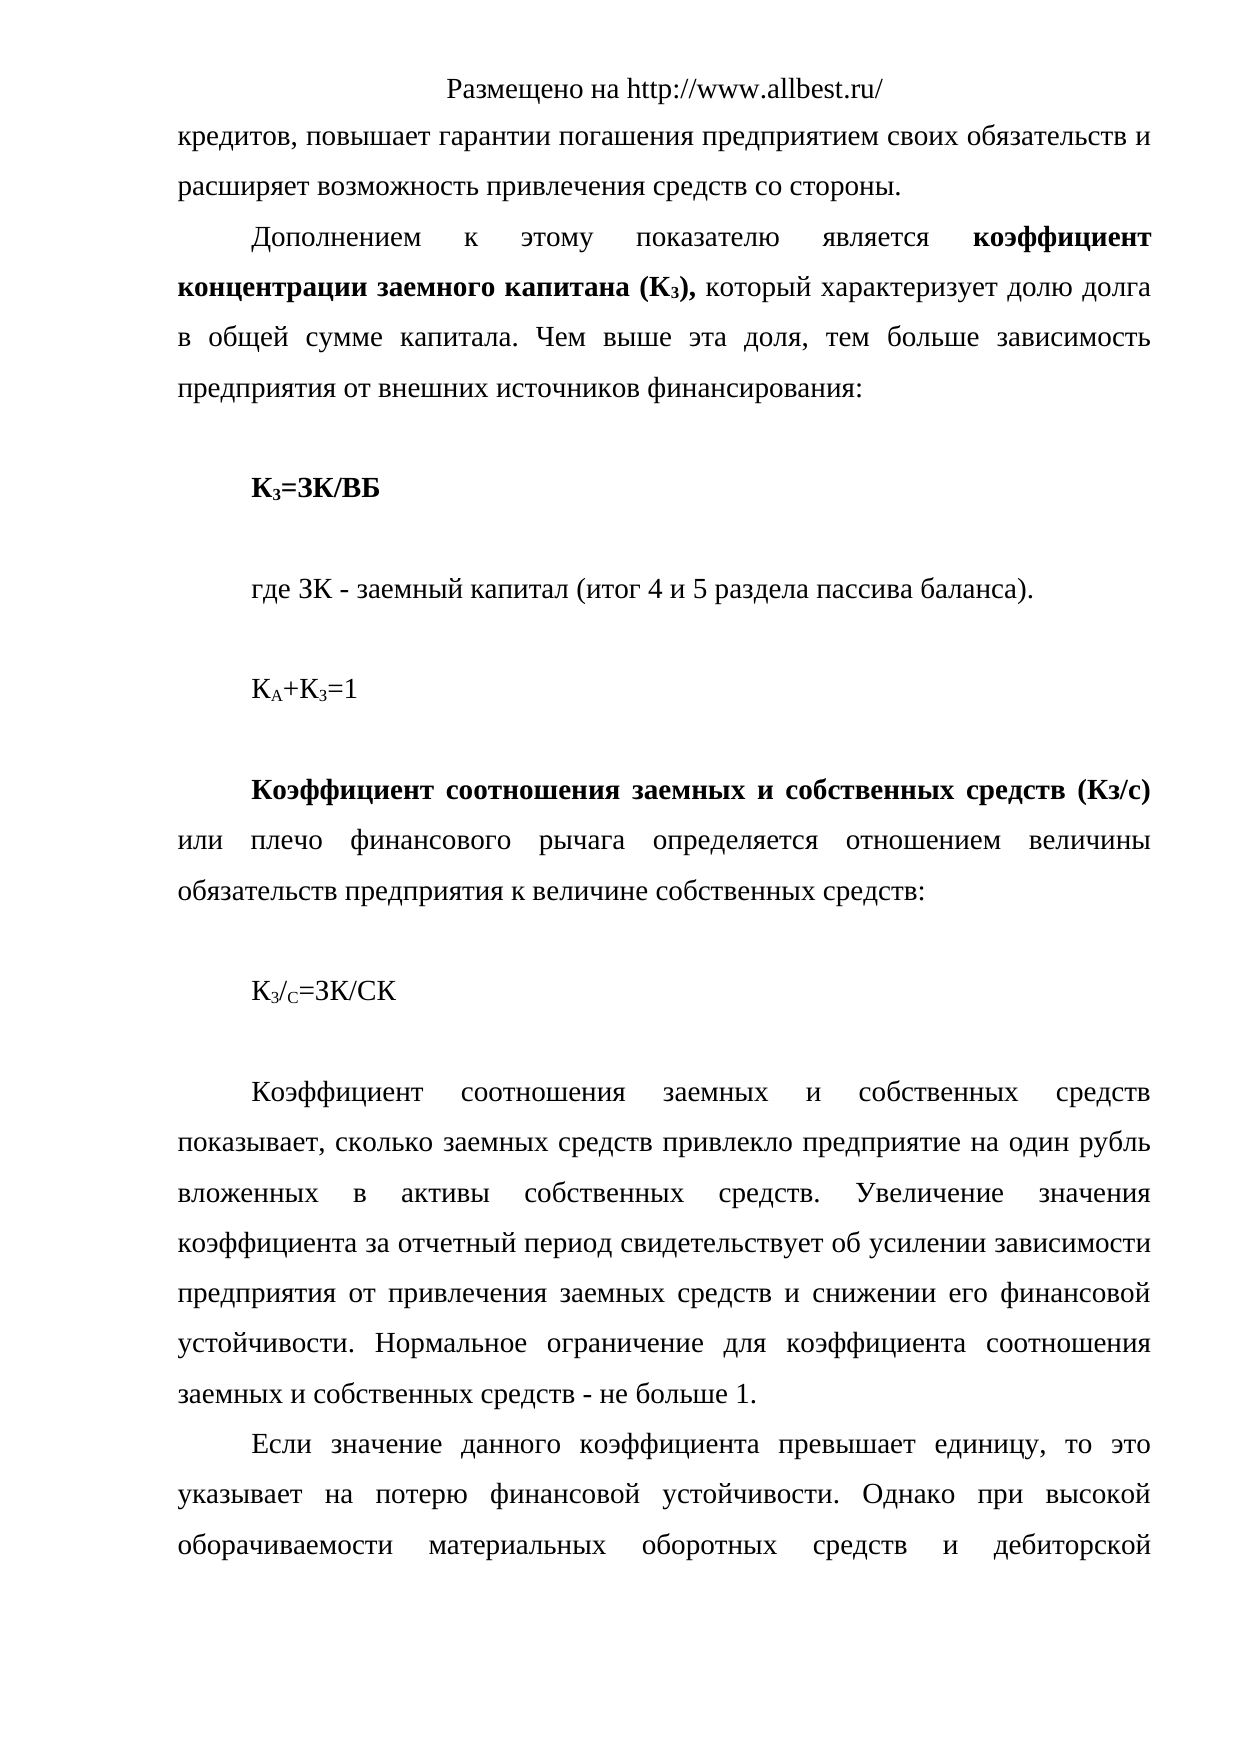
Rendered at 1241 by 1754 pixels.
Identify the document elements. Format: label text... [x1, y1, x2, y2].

text К3/С=ЗК/СК [177, 973, 1152, 1007]
text Коэффициент соотношения заемных и собственных средств (Кз/с) или плечо финансового рычага определяется отношением величины обязательств предприятия к величине собственных средств: [177, 772, 1152, 906]
text КА+КЗ=1 [177, 672, 1152, 705]
text Коэффициент соотношения заемных и собственных средств показывает, сколько заемных средств привлекло предприятие на один рубль вложенных в активы собственных средств. Увеличение значения коэффициента за отчетный период свидетельствует об усилении зависимости предприятия от привлечения заемных средств и снижении его финансовой устойчивости. Нормальное ограничение для коэффициента соотношения заемных и собственных средств - не больше 1. [177, 1074, 1152, 1409]
text Дополнением к этому показателю является коэффициент концентрации заемного капитана (К3), который характеризует долю долга в общей сумме капитала. Чем выше эта доля, тем больше зависимость предприятия от внешних источников финансирования: [177, 219, 1152, 403]
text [177, 118, 1152, 202]
text К3=ЗК/ВБ [177, 470, 1152, 504]
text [177, 1426, 1152, 1560]
text где ЗК - заемный капитал (итог 4 и 5 раздела пассива баланса). [177, 571, 1152, 604]
